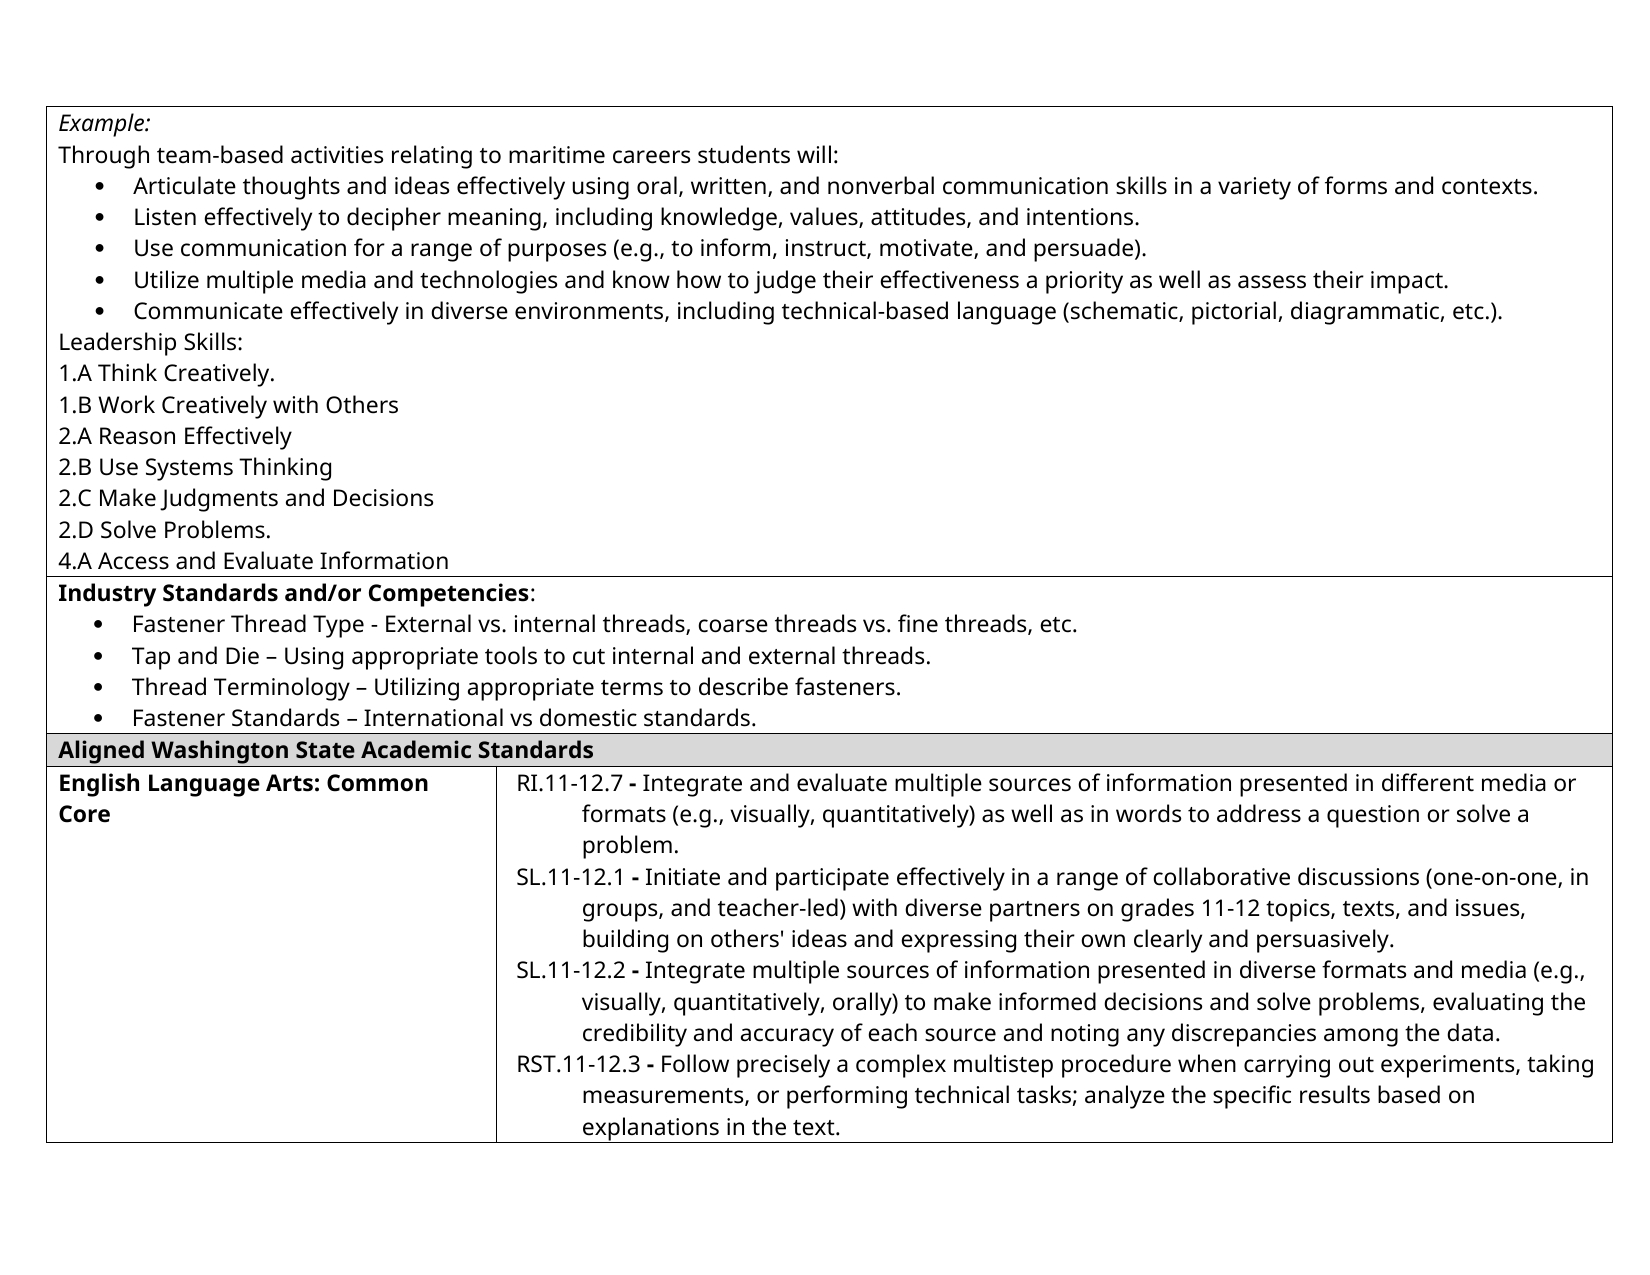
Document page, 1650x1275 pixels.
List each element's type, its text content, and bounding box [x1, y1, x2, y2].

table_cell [497, 767, 1612, 1142]
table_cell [47, 107, 1612, 576]
table_cell Aligned Washington State Academic Standards [47, 734, 1612, 766]
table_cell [47, 767, 496, 1142]
table_cell Industry Standards and/or Competencies: Fastener Thread Type - External vs. internal threads, coarse threads vs. fine threads, etc. Tap and Die – Using appropriate tools to cut internal and external threads. Thread Terminology – Utilizing appropriate terms to describe fasteners. Fastener Standards – International vs domestic standards. [47, 577, 1612, 733]
